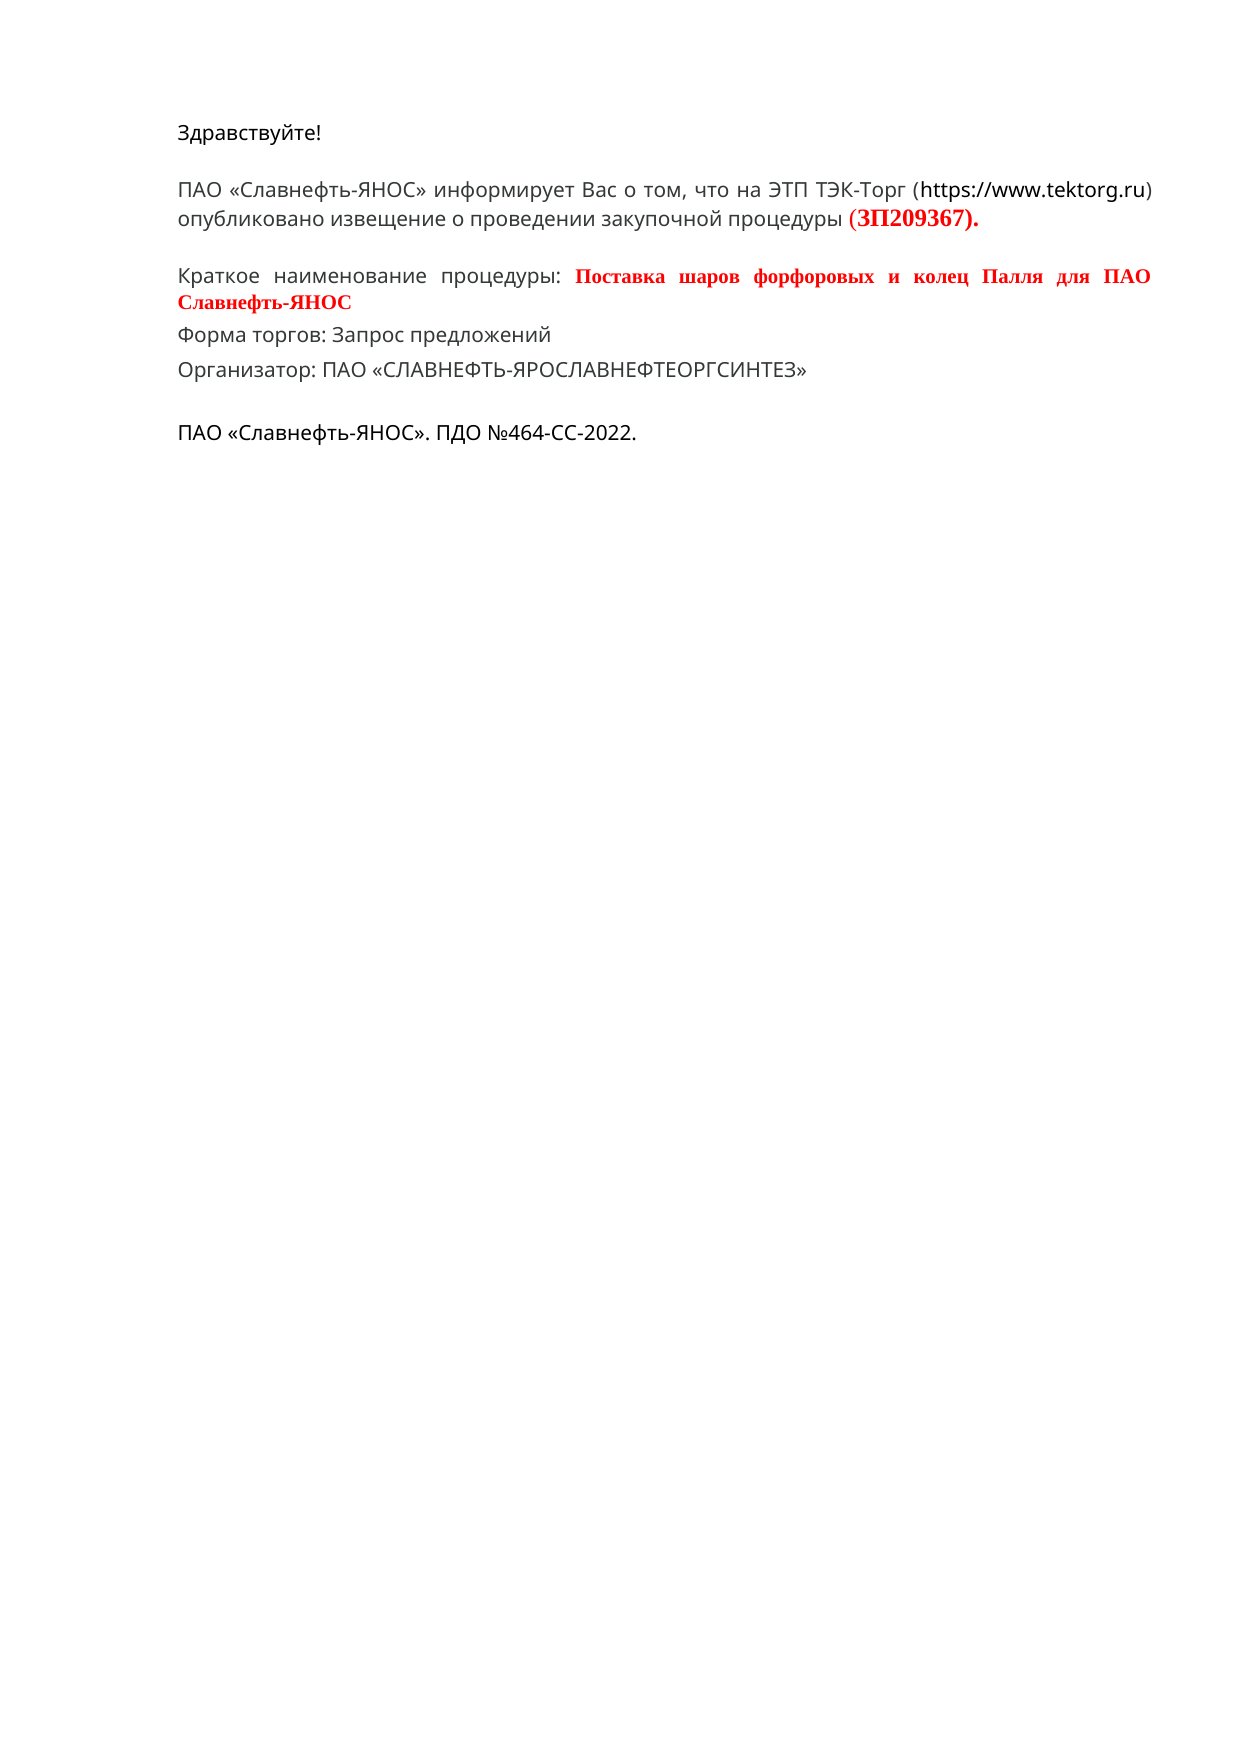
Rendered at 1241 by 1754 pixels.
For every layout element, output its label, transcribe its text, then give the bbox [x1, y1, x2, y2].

text Краткое наименование процедуры: Поставка шаров форфоровых и колец Палля для ПАО Славнефть-ЯНОС [177, 261, 1152, 314]
text ПАО «Славнефть-ЯНОС». ПДО №464-СС-2022. [177, 418, 1152, 446]
text ПАО «Славнефть-ЯНОС» информирует Вас о том, что на ЭТП ТЭК-Торг (https://www.tektorg.ru) опубликовано извещение о проведении закупочной процедуры (ЗП209367). [177, 175, 1152, 233]
text Организатор: ПАО «СЛАВНЕФТЬ-ЯРОСЛАВНЕФТЕОРГСИНТЕЗ» [177, 355, 1152, 383]
text Форма торгов: Запрос предложений [177, 320, 1152, 348]
text Здравствуйте! [177, 118, 1152, 147]
